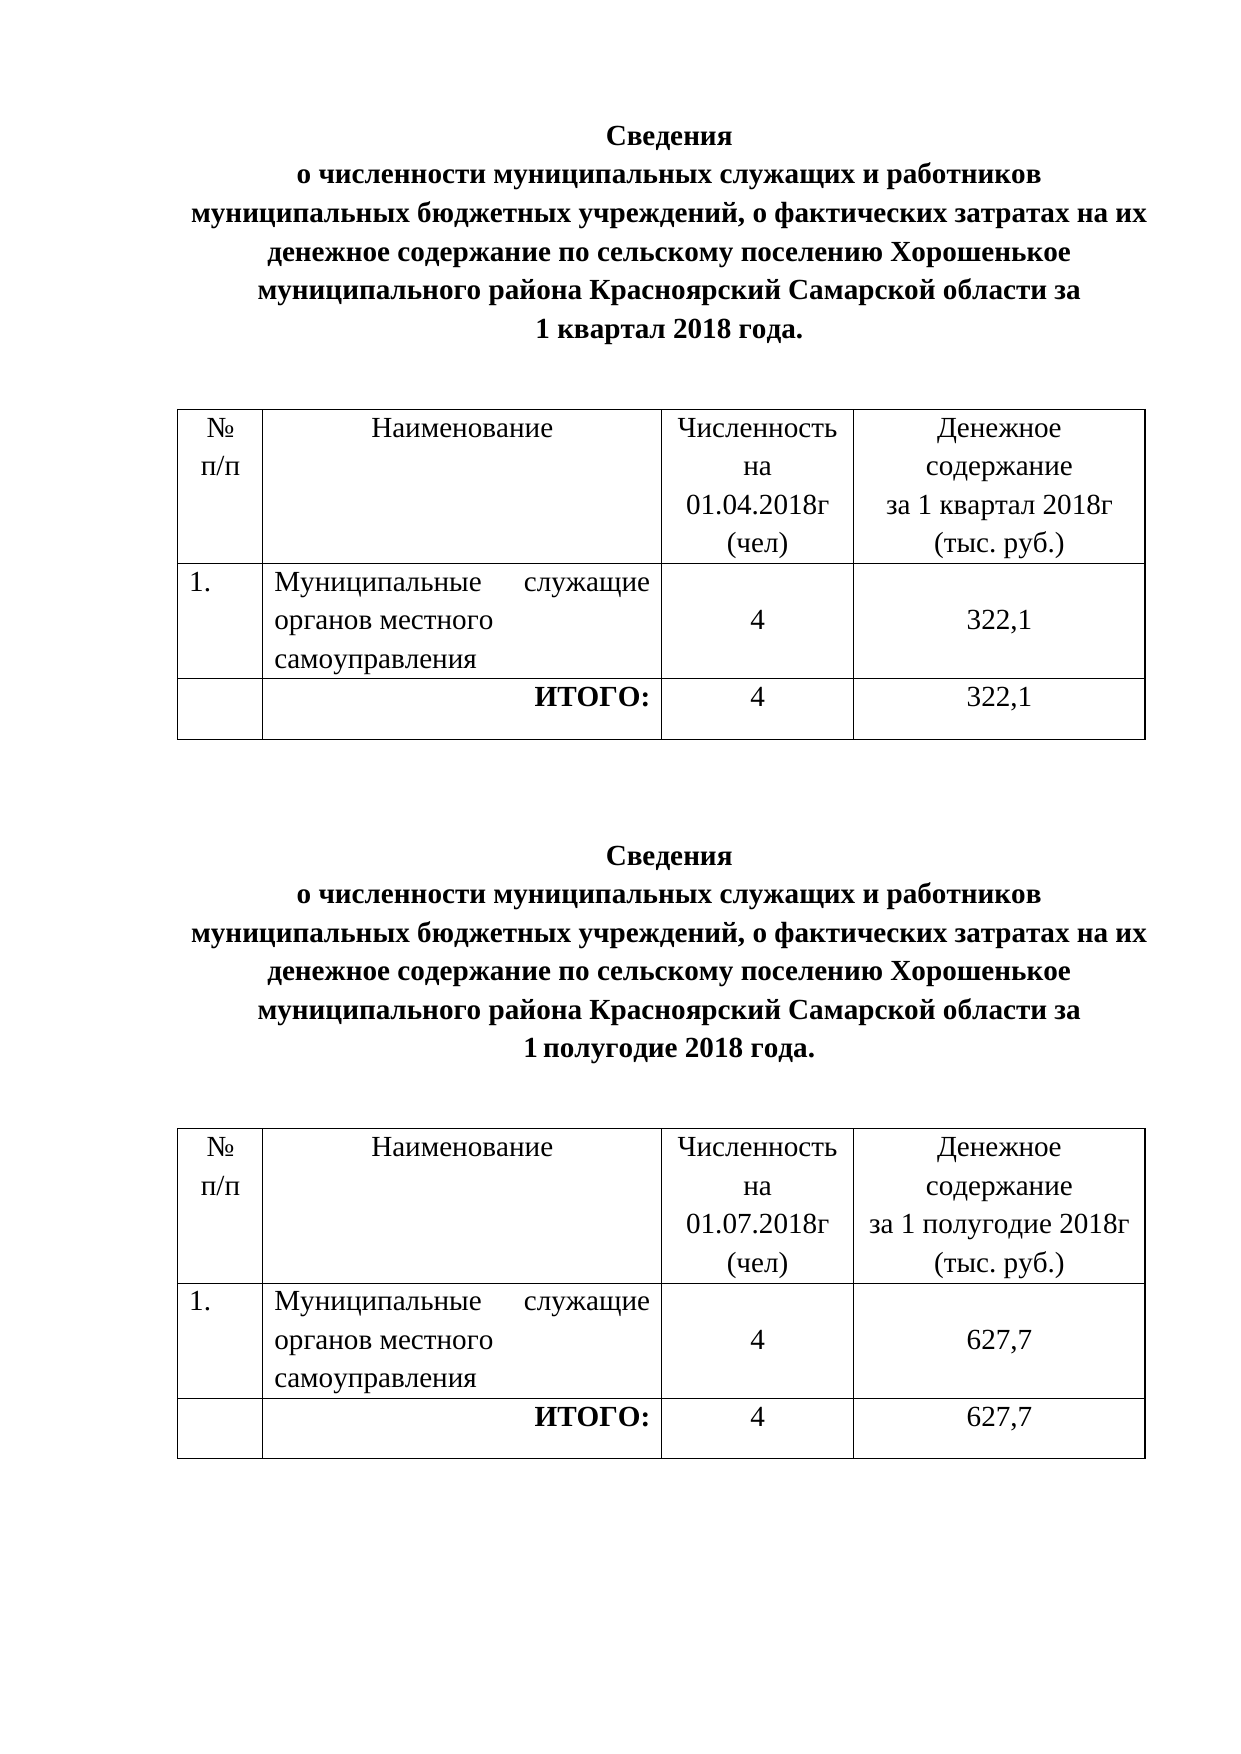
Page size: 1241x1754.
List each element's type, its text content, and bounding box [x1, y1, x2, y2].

table_cell ИТОГО: [263, 1399, 661, 1458]
table_header Численность на 01.04.2018г (чел) [662, 410, 853, 563]
table_header Численность на 01.07.2018г (чел) [662, 1129, 853, 1282]
table_cell [178, 679, 262, 739]
table_cell 4 [662, 564, 853, 678]
table_cell Муниципальные служащие органов местного самоуправления [263, 1284, 661, 1398]
text о численности муниципальных служащих и работников муниципальных бюджетных учреждений, о фактических затратах на их денежное содержание по сельскому поселению Хорошенькое муниципального района Красноярский Самарской области за [186, 157, 1152, 306]
text о численности муниципальных служащих и работников муниципальных бюджетных учреждений, о фактических затратах на их денежное содержание по сельскому поселению Хорошенькое муниципального района Красноярский Самарской области за [186, 876, 1152, 1025]
table_cell 4 [662, 679, 853, 739]
table_cell 1. [178, 564, 262, 678]
text Сведения [186, 118, 1152, 152]
table_cell 627,7 [854, 1284, 1144, 1398]
table_header № п/п [178, 410, 262, 563]
table_header Наименование [263, 1129, 661, 1282]
table_cell 4 [662, 1284, 853, 1398]
table_cell 4 [662, 1399, 853, 1458]
table_cell 1. [178, 1284, 262, 1398]
table_cell [178, 1399, 262, 1458]
text Сведения [186, 838, 1152, 871]
table_header Денежное содержание за 1 полугодие 2018г (тыс. руб.) [854, 1129, 1144, 1282]
table_cell 627,7 [854, 1399, 1144, 1458]
table_header № п/п [178, 1129, 262, 1282]
text 1 квартал 2018 года. [186, 311, 1152, 344]
text 1 полугодие 2018 года. [186, 1030, 1152, 1064]
table_header Наименование [263, 410, 661, 563]
table_cell ИТОГО: [263, 679, 661, 739]
table_header Денежное содержание за 1 квартал 2018г (тыс. руб.) [854, 410, 1144, 563]
table_cell 322,1 [854, 679, 1144, 739]
table_cell 322,1 [854, 564, 1144, 678]
table_cell Муниципальные служащие органов местного самоуправления [263, 564, 661, 678]
